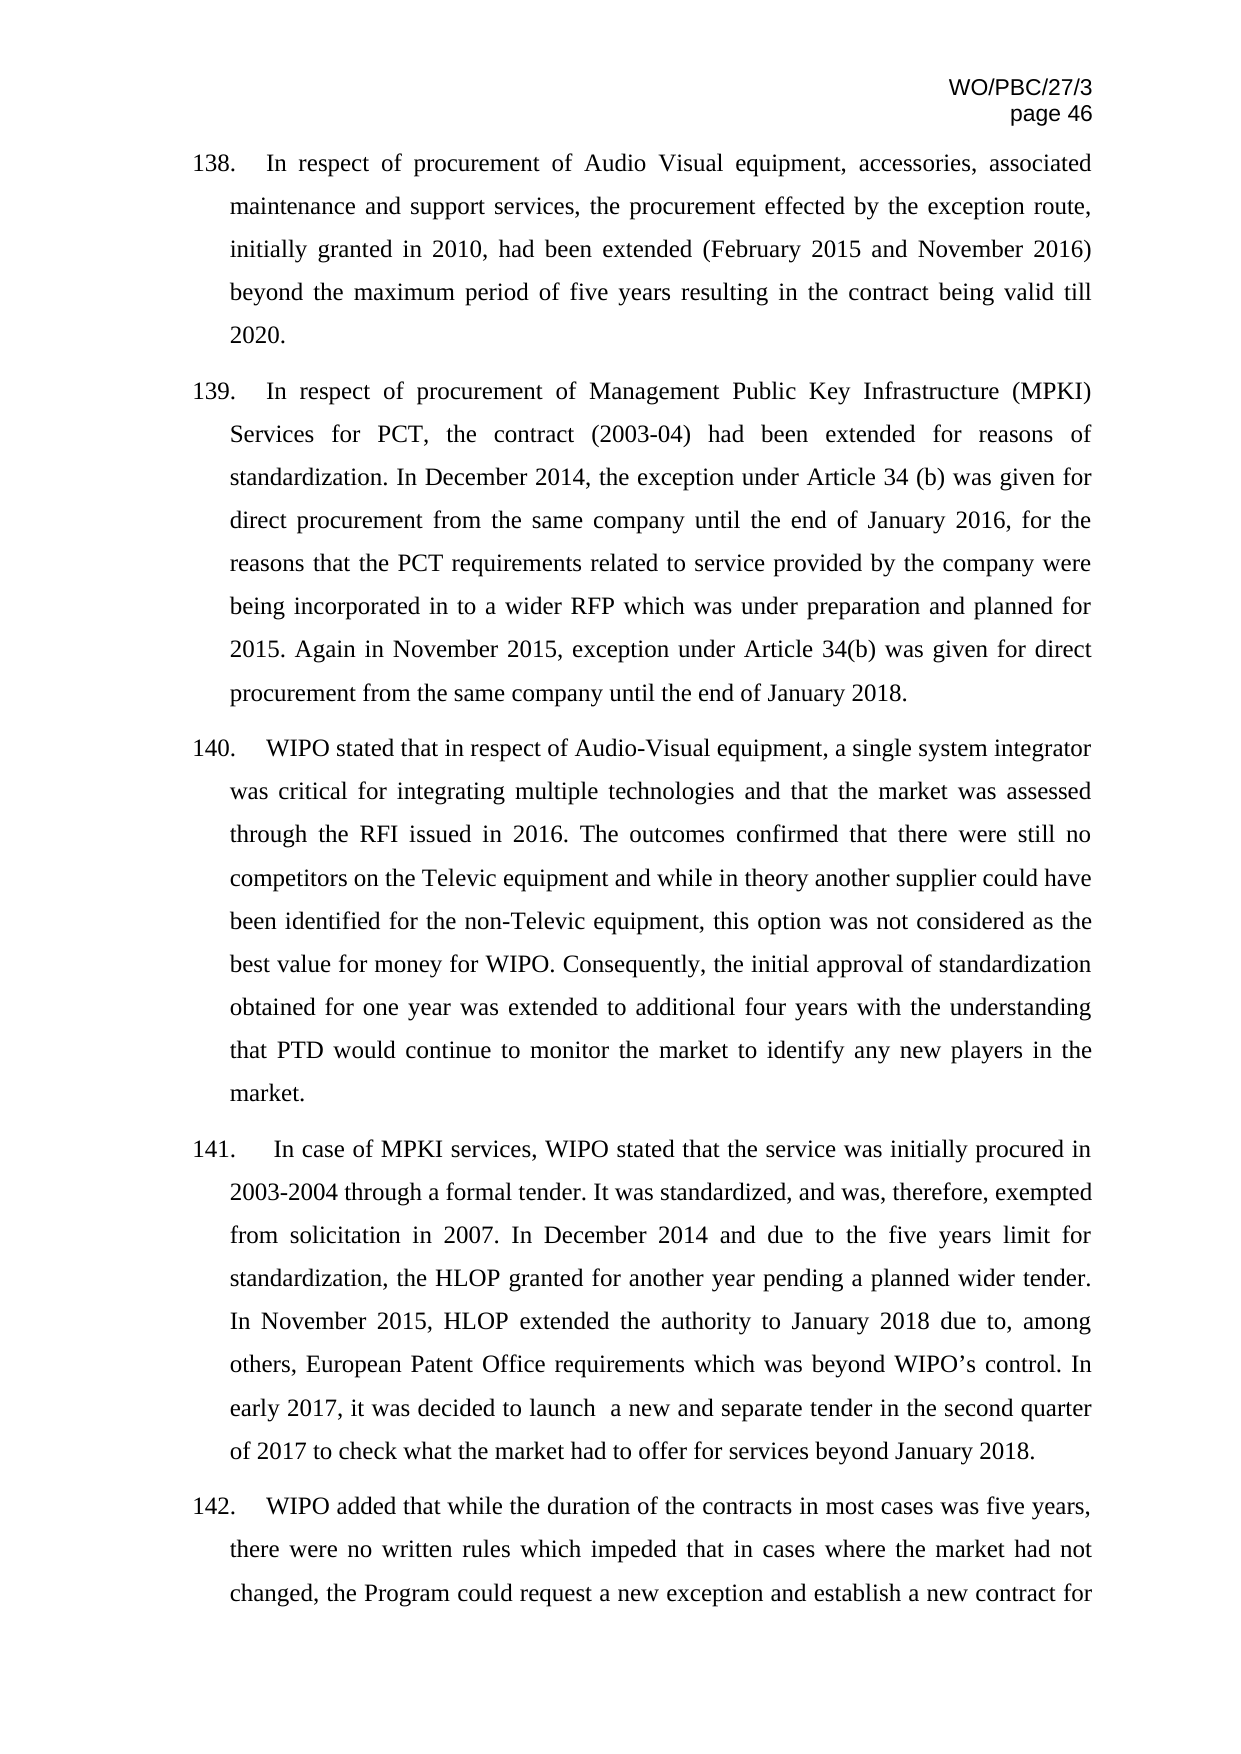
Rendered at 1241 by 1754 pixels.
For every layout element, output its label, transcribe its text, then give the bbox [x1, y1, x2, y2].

list WIPO stated that in respect of Audio-Visual equipment, a single system integrator was critical for integrating multiple technologies and that the market was assessed through the RFI issued in 2016. The outcomes confirmed that there were still no competitors on the Televic equipment and while in theory another supplier could have been identified for the non-Televic equipment, this option was not considered as the best value for money for WIPO. Consequently, the initial approval of standardization obtained for one year was extended to additional four years with the understanding that PTD would continue to monitor the market to identify any new players in the market. [192, 733, 1093, 1107]
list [192, 1491, 1093, 1606]
list In respect of procurement of Audio Visual equipment, accessories, associated maintenance and support services, the procurement effected by the exception route, initially granted in 2010, had been extended (February 2015 and November 2016) beyond the maximum period of five years resulting in the contract being valid till 2020. [192, 148, 1093, 349]
list In respect of procurement of Management Public Key Infrastructure (MPKI) Services for PCT, the contract (2003-04) had been extended for reasons of standardization. In December 2014, the exception under Article 34 (b) was given for direct procurement from the same company until the end of January 2016, for the reasons that the PCT requirements related to service provided by the company were being incorporated in to a wider RFP which was under preparation and planned for 2015. Again in November 2015, exception under Article 34(b) was given for direct procurement from the same company until the end of January 2018. [192, 376, 1093, 706]
list In case of MPKI services, WIPO stated that the service was initially procured in 2003-2004 through a formal tender. It was standardized, and was, therefore, exempted from solicitation in 2007. In December 2014 and due to the five years limit for standardization, the HLOP granted for another year pending a planned wider tender. In November 2015, HLOP extended the authority to January 2018 due to, among others, European Patent Office requirements which was beyond WIPO’s control. In early 2017, it was decided to launch a new and separate tender in the second quarter of 2017 to check what the market had to offer for services beyond January 2018. [192, 1134, 1093, 1464]
